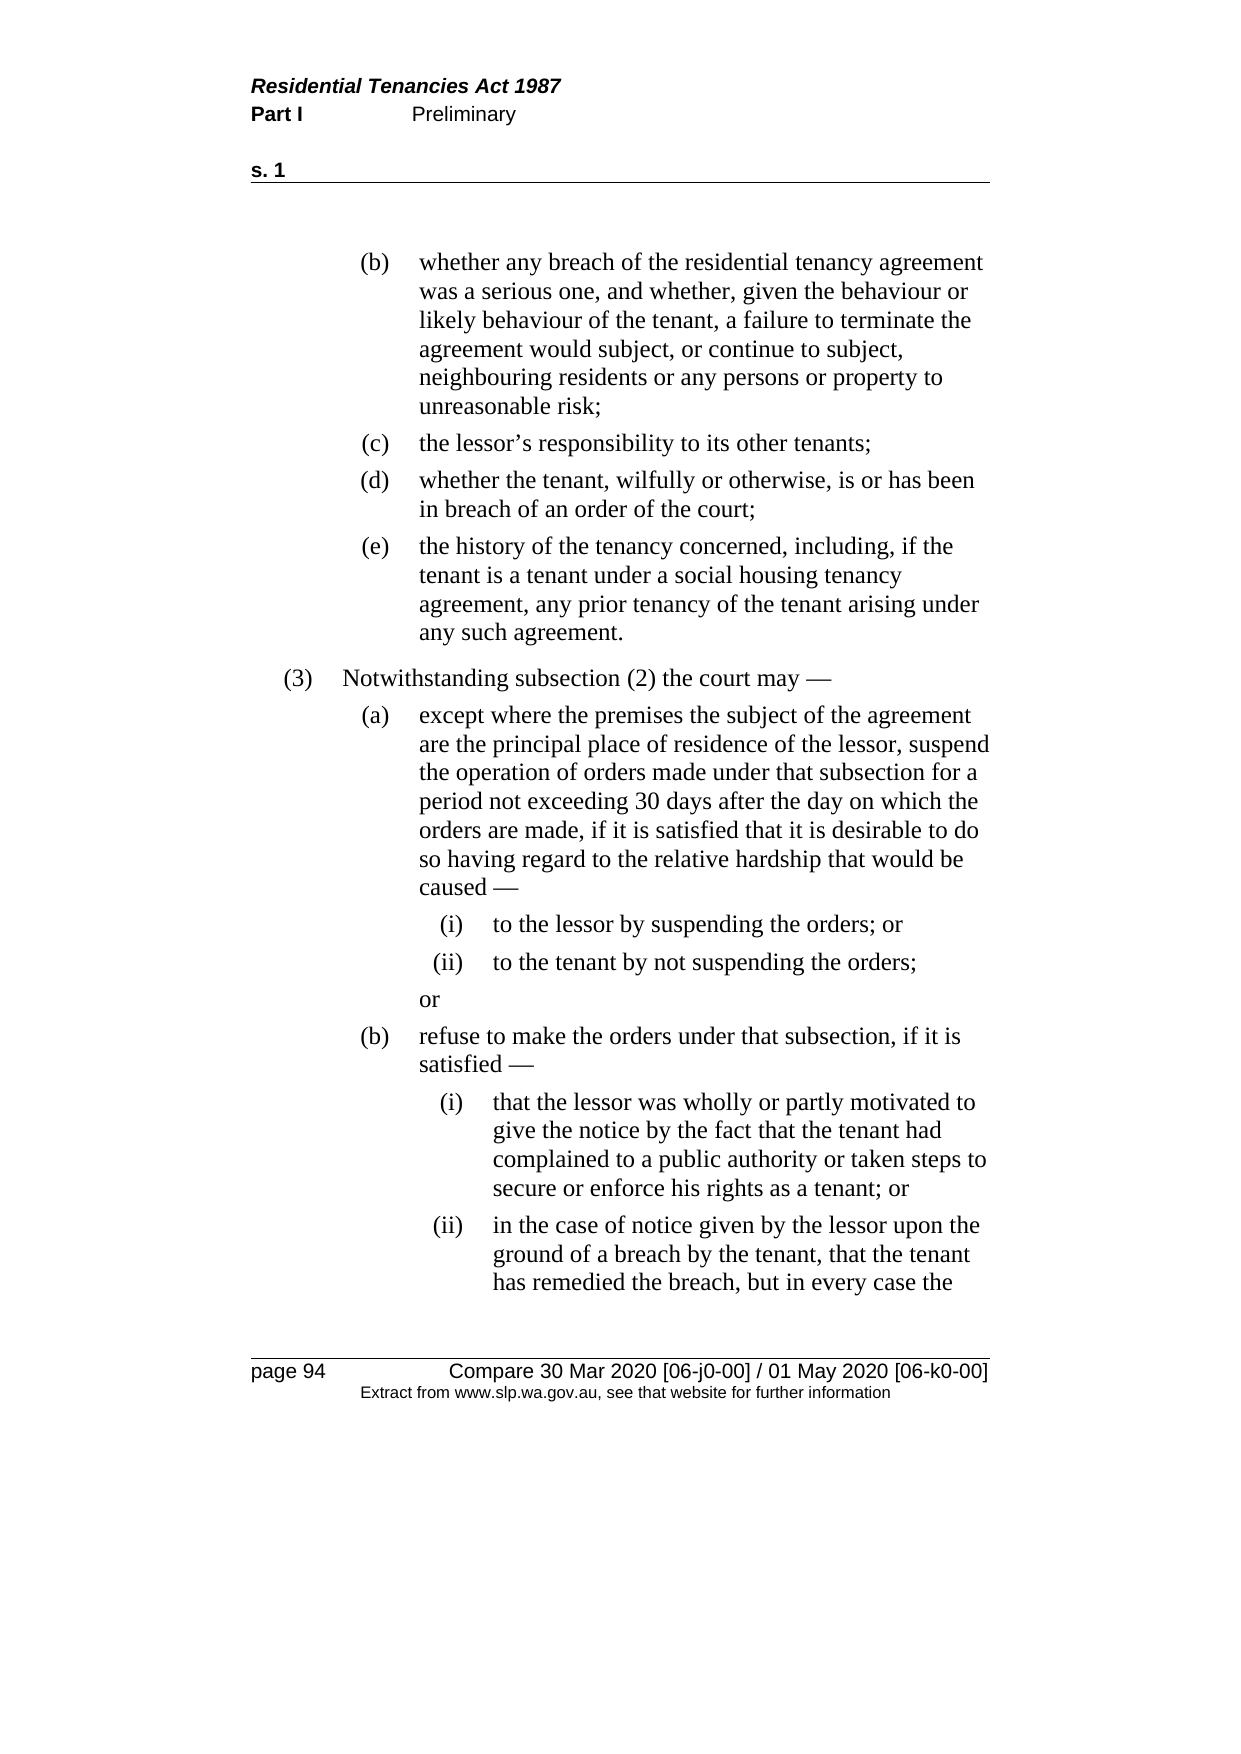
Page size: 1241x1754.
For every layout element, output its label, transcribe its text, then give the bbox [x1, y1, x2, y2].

text (3) Notwithstanding subsection (2) the court may — [251, 663, 990, 692]
text (b) refuse to make the orders under that subsection, if it is satisfied — [251, 1021, 990, 1078]
text (a) except where the premises the subject of the agreement are the principal place of residence of the lessor, suspend the operation of orders made under that subsection for a period not exceeding 30 days after the day on which the orders are made, if it is satisfied that it is desirable to do so having regard to the relative hardship that would be caused — [251, 700, 990, 901]
text (i) to the lessor by suspending the orders; or [251, 909, 990, 938]
text (c) the lessor’s responsibility to its other tenants; [251, 428, 990, 457]
text (i) that the lessor was wholly or partly motivated to give the notice by the fact that the tenant had complained to a public authority or taken steps to secure or enforce his rights as a tenant; or [251, 1087, 990, 1202]
text (b) whether any breach of the residential tenancy agreement was a serious one, and whether, given the behaviour or likely behaviour of the tenant, a failure to terminate the agreement would subject, or continue to subject, neighbouring residents or any persons or property to unreasonable risk; [251, 247, 990, 420]
text (d) whether the tenant, wilfully or otherwise, is or has been in breach of an order of the court; [251, 465, 990, 523]
text (e) the history of the tenancy concerned, including, if the tenant is a tenant under a social housing tenancy agreement, any prior tenancy of the tenant arising under any such agreement. [251, 531, 990, 646]
text (ii) to the tenant by not suspending the orders; [251, 947, 990, 975]
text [251, 1210, 990, 1296]
text or [251, 984, 990, 1012]
